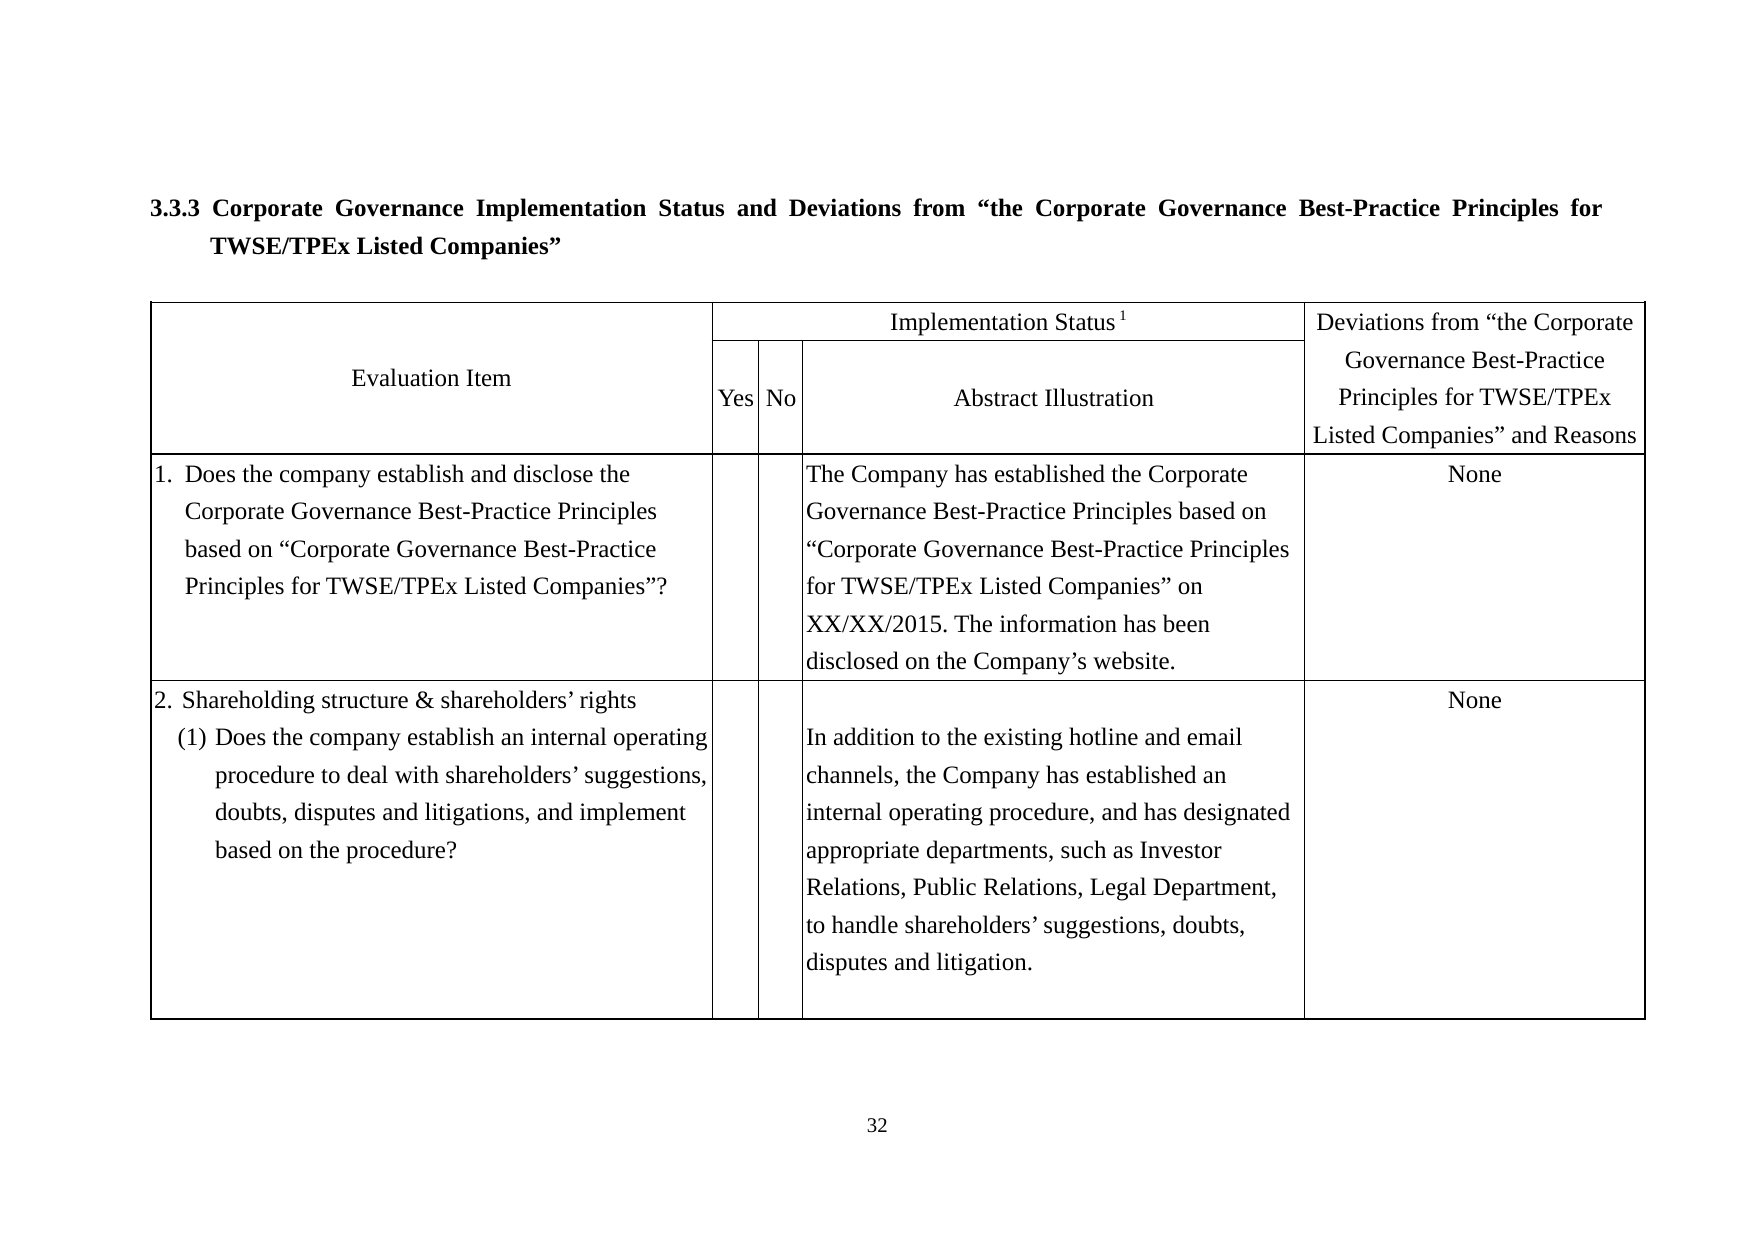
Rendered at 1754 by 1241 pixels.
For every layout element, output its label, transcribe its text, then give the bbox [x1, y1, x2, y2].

table_cell [713, 455, 758, 679]
table_cell None [1305, 455, 1644, 679]
table_cell None [1305, 681, 1644, 1018]
table_header Implementation Status 1 [713, 303, 1304, 340]
table_cell The Company has established the Corporate Governance Best-Practice Principles based on “Corporate Governance Best-Practice Principles for TWSE/TPEx Listed Companies” on XX/XX/2015. The information has been disclosed on the Company’s website. [803, 455, 1304, 679]
text 3.3.3 Corporate Governance Implementation Status and Deviations from “the Corporate Governance Best-Practice Principles for TWSE/TPEx Listed Companies” [150, 189, 1604, 264]
table_cell Yes [713, 341, 758, 453]
table_cell Abstract Illustration [803, 341, 1304, 453]
table_header Deviations from “the Corporate Governance Best-Practice Principles for TWSE/TPEx Listed Companies” and Reasons [1305, 303, 1644, 453]
table_cell No [759, 341, 802, 453]
table_cell [759, 455, 802, 679]
table_cell [713, 681, 758, 1018]
table_cell Does the company establish and disclose the Corporate Governance Best-Practice Principles based on “Corporate Governance Best-Practice Principles for TWSE/TPEx Listed Companies”? [152, 455, 712, 679]
table_cell [759, 681, 802, 1018]
table_header Evaluation Item [152, 303, 712, 453]
